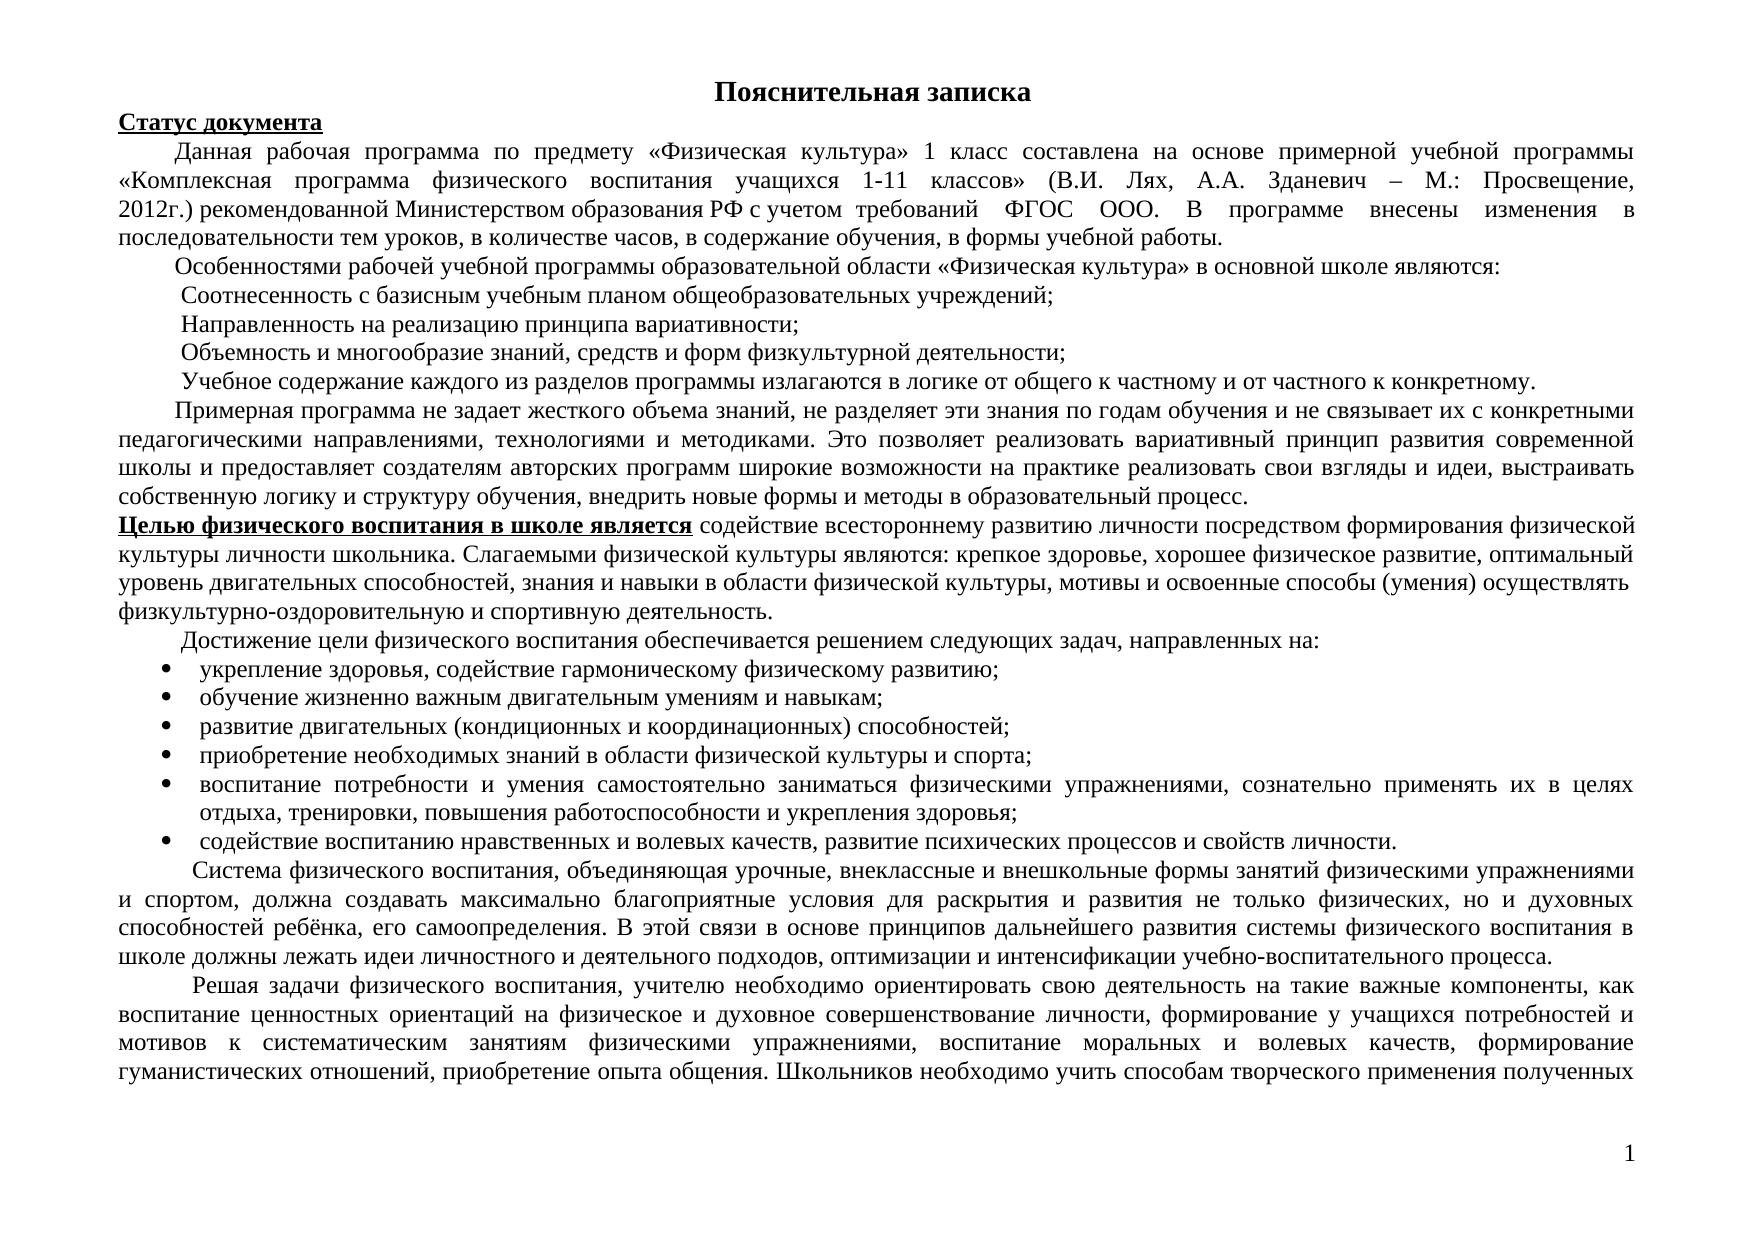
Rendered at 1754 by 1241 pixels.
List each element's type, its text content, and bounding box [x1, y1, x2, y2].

text Система физического воспитания, объединяющая урочные, внеклассные и внешкольные формы занятий физическими упражнениями и спортом, должна создавать максимально благоприятные условия для раскрытия и развития не только физических, но и духовных способностей ребёнка, его самоопределения. В этой связи в основе принципов дальнейшего развития системы физического воспитания в школе должны лежать идеи личностного и деятельного подходов, оптимизации и интенсификации учебно-воспитательного процесса. [118, 855, 1636, 970]
text Пояснительная записка [118, 74, 1627, 107]
text Данная рабочая программа по предмету «Физическая культура» 1 класс составлена на основе примерной учебной программы «Комплексная программа физического воспитания учащихся 1-11 классов» (В.И. Лях, А.А. Зданевич – М.: Просвещение, 2012г.) рекомендованной Министерством образования РФ с учетом требований ФГОС ООО. В программе внесены изменения в последовательности тем уроков, в количестве часов, в содержание обучения, в формы учебной работы. [118, 136, 1636, 251]
text Целью физического воспитания в школе является содействие всестороннему развитию личности посредством формирования физической культуры личности школьника. Слагаемыми физической культуры являются: крепкое здоровье, хорошее физическое развитие, оптимальный уровень двигательных способностей, знания и навыки в области физической культуры, мотивы и освоенные способы (умения) осуществлять [118, 510, 1636, 596]
list содействие воспитанию нравственных и волевых качеств, развитие психических процессов и свойств личности. [162, 826, 1636, 855]
text Примерная программа не задает жесткого объема знаний, не разделяет эти знания по годам обучения и не связывает их с конкретными педагогическими направлениями, технологиями и методиками. Это позволяет реализовать вариативный принцип развития современной школы и предоставляет создателям авторских программ широкие возможности на практике реализовать свои взгляды и идеи, выстраивать собственную логику и структуру обучения, внедрить новые формы и методы в образовательный процесс. [118, 395, 1636, 510]
text Учебное содержание каждого из разделов программы излагаются в логике от общего к частному и от частного к конкретному. [118, 366, 1636, 395]
text Соотнесенность с базисным учебным планом общеобразовательных учреждений; [118, 280, 1636, 309]
text Особенностями рабочей учебной программы образовательной области «Физическая культура» в основной школе являются: [118, 251, 1636, 280]
list приобретение необходимых знаний в области физической культуры и спорта; [162, 740, 1636, 769]
list воспитание потребности и умения самостоятельно заниматься физическими упражнениями, сознательно применять их в целях отдыха, тренировки, повышения работоспособности и укрепления здоровья; [162, 769, 1636, 826]
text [118, 970, 1636, 1085]
list развитие двигательных (кондиционных и координационных) способностей; [162, 711, 1636, 740]
text физкультурно-оздоровительную и спортивную деятельность. [118, 596, 1636, 625]
list обучение жизненно важным двигательным умениям и навыкам; [162, 682, 1636, 711]
text Направленность на реализацию принципа вариативности; [118, 309, 1636, 337]
list укрепление здоровья, содействие гармоническому физическому развитию; [162, 654, 1636, 682]
text Достижение цели физического воспитания обеспечивается решением следующих задач, направленных на: [118, 625, 1636, 654]
text Статус документа [118, 107, 1630, 136]
text Объемность и многообразие знаний, средств и форм физкультурной деятельности; [118, 337, 1636, 366]
